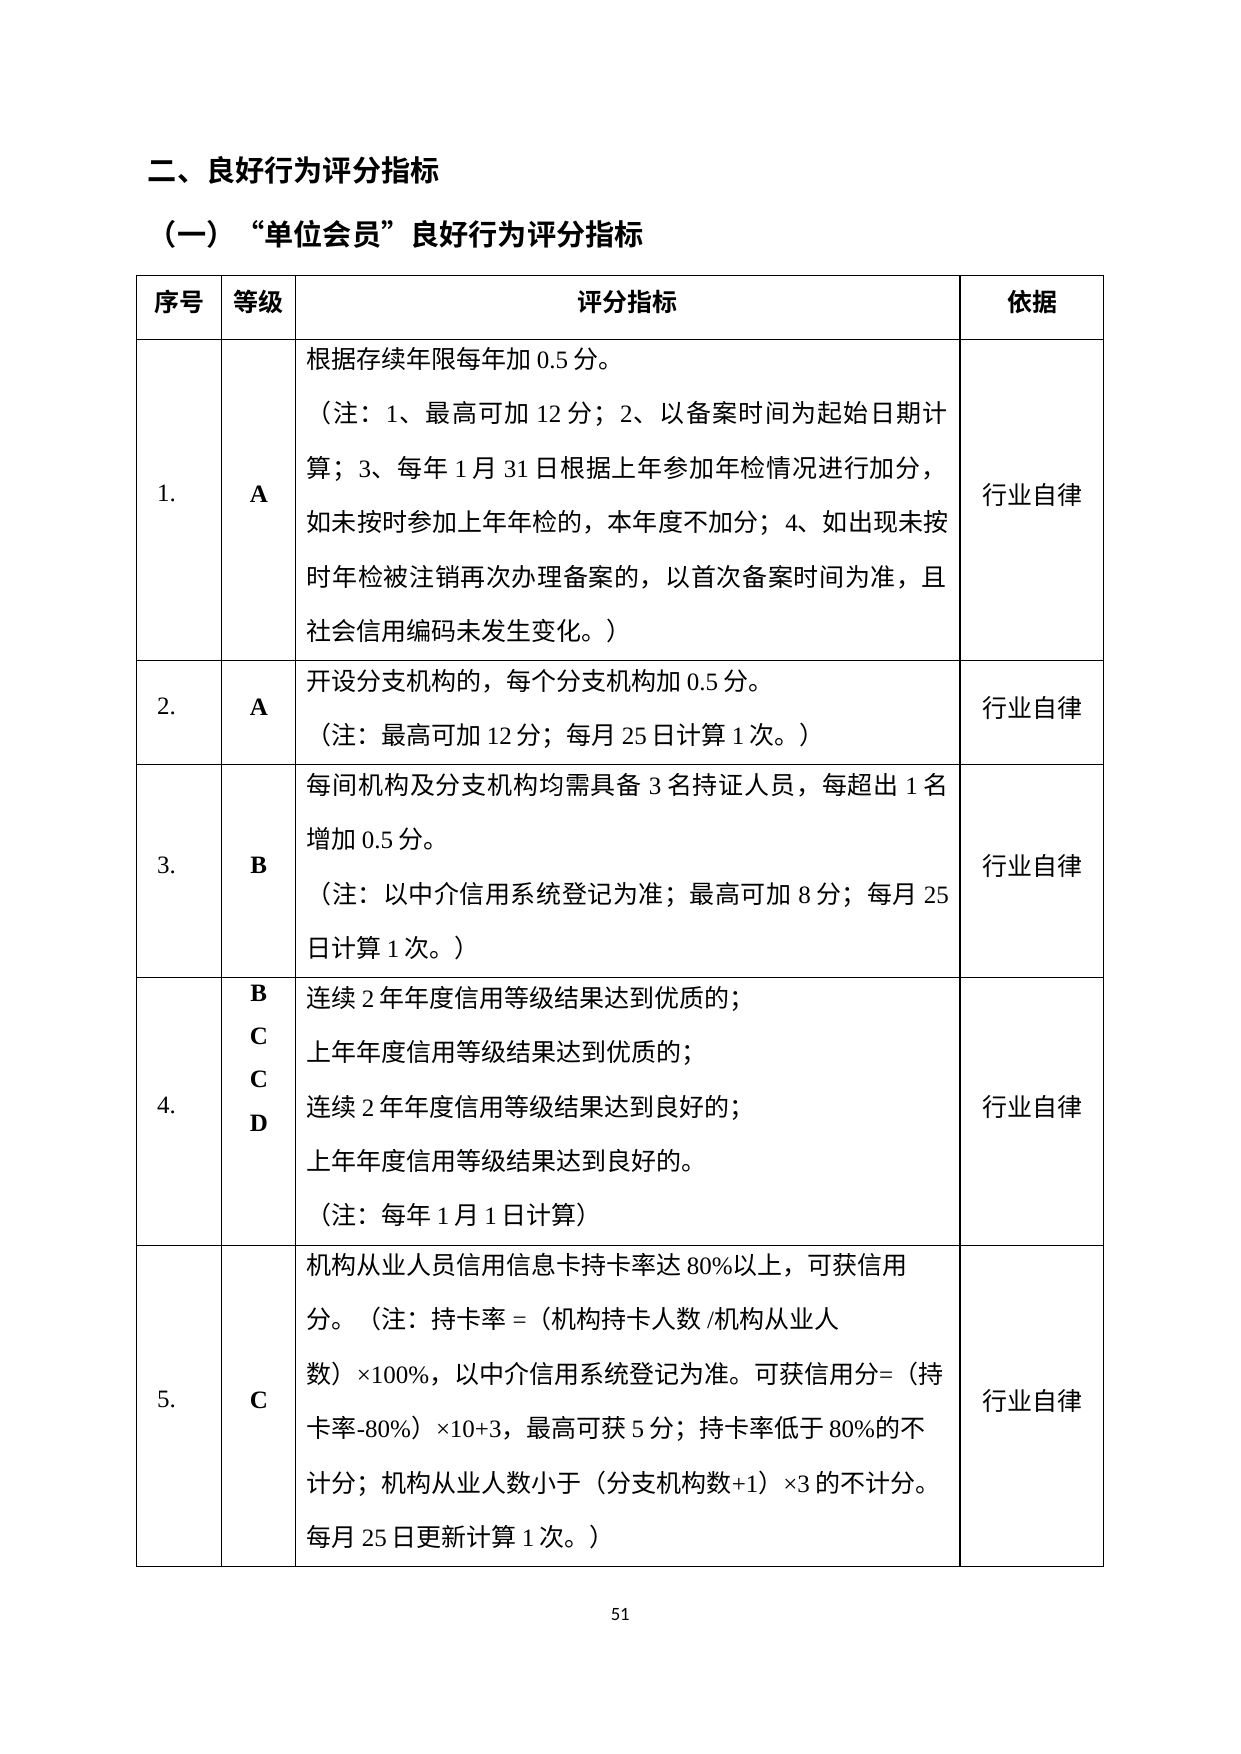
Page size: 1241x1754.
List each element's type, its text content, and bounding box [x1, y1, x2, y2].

table_cell [137, 661, 221, 764]
table_header 序号 [137, 276, 221, 338]
table_cell 行业自律 [961, 765, 1103, 977]
text （一）“单位会员”良好行为评分指标 [148, 211, 1092, 253]
table_cell 行业自律 [961, 661, 1103, 764]
table_cell [137, 978, 221, 1244]
table_header 等级 [222, 276, 295, 338]
table_cell C [222, 1246, 295, 1566]
table_cell 开设分支机构的，每个分支机构加0.5分。 （注：最高可加12分；每月25日计算1次。） [296, 661, 959, 764]
table_cell 行业自律 [961, 340, 1103, 660]
table_cell 行业自律 [961, 1246, 1103, 1566]
table_cell 机构从业人员信用信息卡持卡率达80%以上，可获信用分。（注：持卡率 =（机构持卡人数 /机构从业人数）×100%，以中介信用系统登记为准。可获信用分=（持卡率-80%）×10+3，最高可获5分；持卡率低于80%的不计分；机构从业人数小于（分支机构数+1）×3的不计分。每月25日更新计算1次。） [296, 1246, 959, 1566]
table_cell 根据存续年限每年加0.5分。 （注：1、最高可加12分；2、以备案时间为起始日期计算；3、每年1月31日根据上年参加年检情况进行加分，如未按时参加上年年检的，本年度不加分；4、如出现未按时年检被注销再次办理备案的，以首次备案时间为准，且社会信用编码未发生变化。） [296, 340, 959, 660]
table_cell A [222, 340, 295, 660]
table_cell [137, 340, 221, 660]
text 二、良好行为评分指标 [148, 148, 1092, 190]
table_header 依据 [961, 276, 1103, 338]
table_cell [137, 765, 221, 977]
table_cell B C C D [222, 978, 295, 1244]
table_cell A [222, 661, 295, 764]
table_cell 连续2年年度信用等级结果达到优质的； 上年年度信用等级结果达到优质的； 连续2年年度信用等级结果达到良好的； 上年年度信用等级结果达到良好的。 （注：每年1月1日计算） [296, 978, 959, 1244]
table_cell 行业自律 [961, 978, 1103, 1244]
table_header 评分指标 [296, 276, 959, 338]
table_cell B [222, 765, 295, 977]
table_cell 每间机构及分支机构均需具备3名持证人员，每超出1名增加0.5分。 （注：以中介信用系统登记为准；最高可加8分；每月25日计算1次。） [296, 765, 959, 977]
table_cell [137, 1246, 221, 1566]
